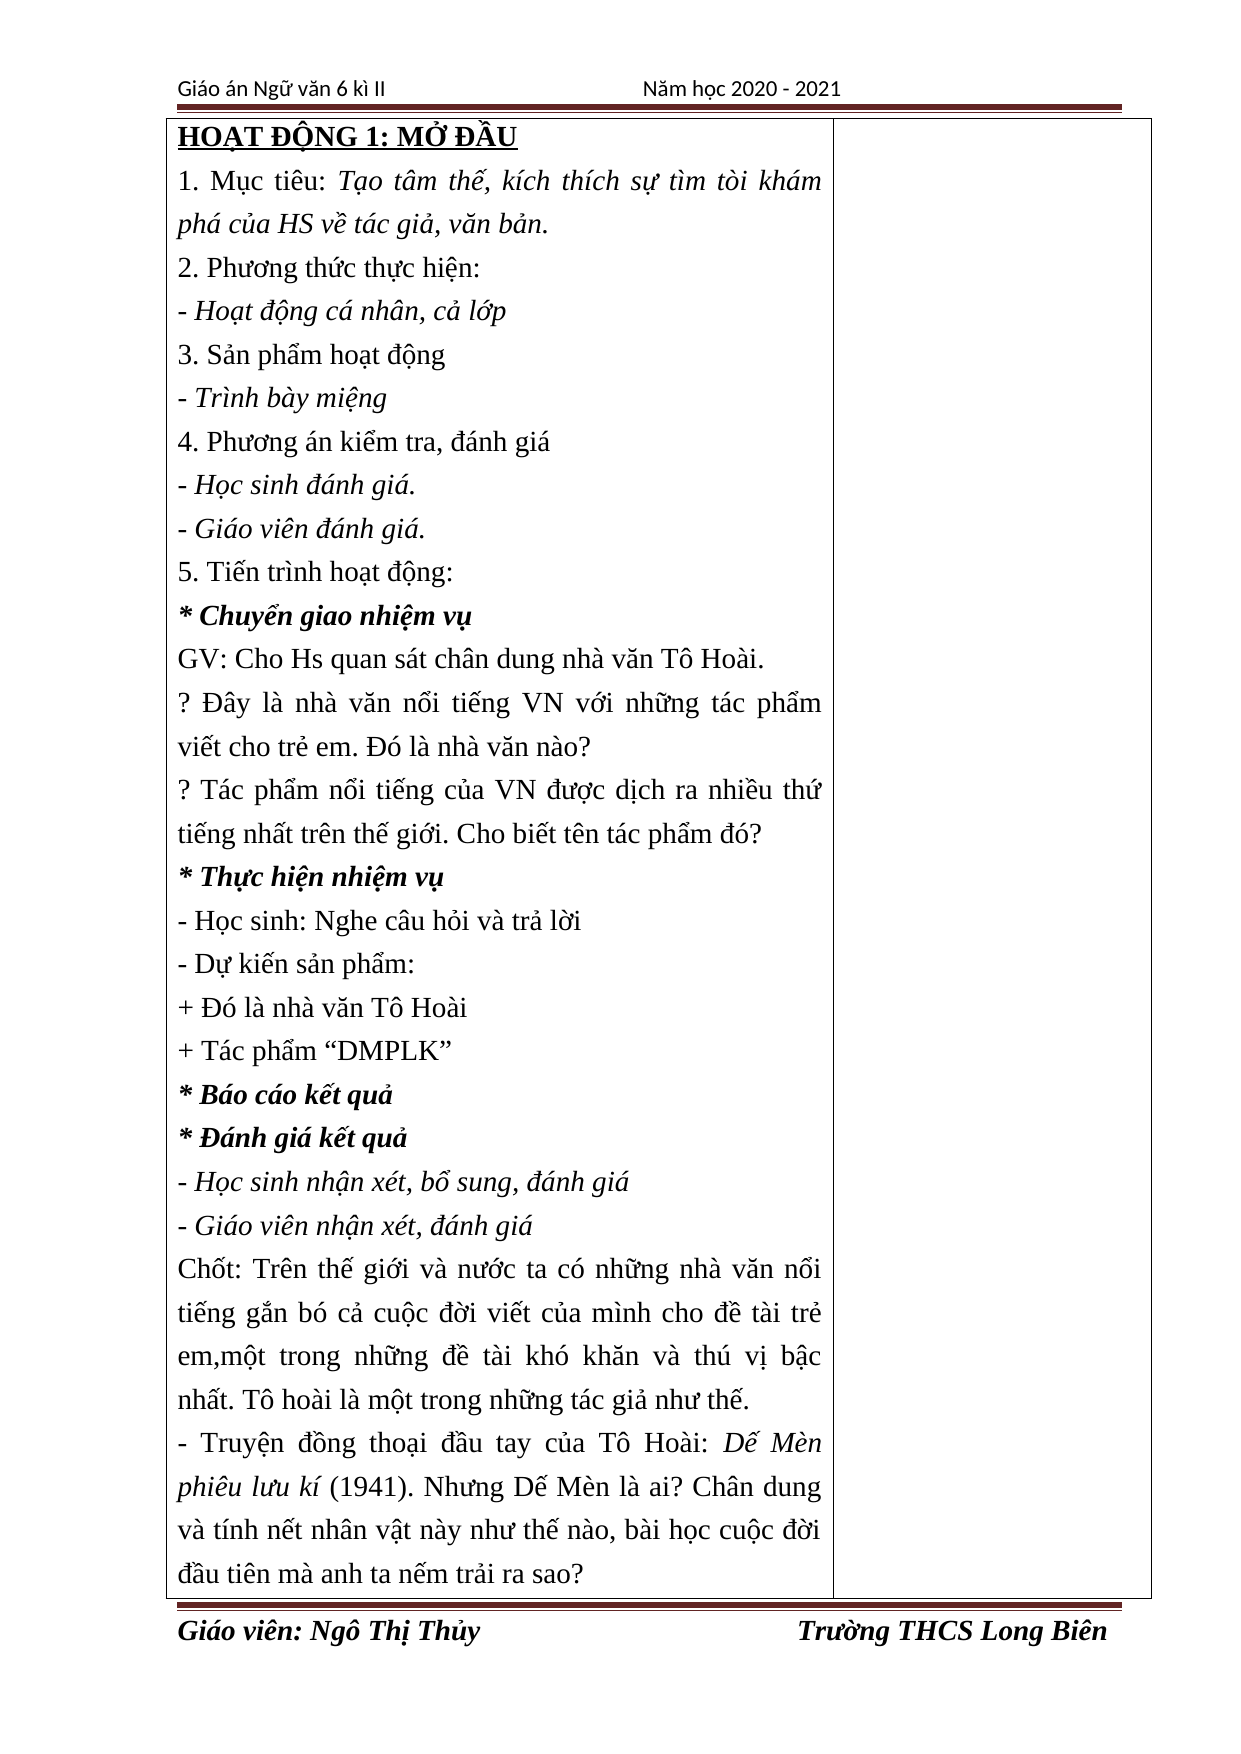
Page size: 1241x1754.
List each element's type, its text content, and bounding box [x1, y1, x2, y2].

table_cell HOẠT ĐỘNG 1: MỞ ĐẦU 1. Mục tiêu: Tạo tâm thế, kích thích sự tìm tòi khám phá của HS về tác giả, văn bản. 2. Phương thức thực hiện: - Hoạt động cá nhân, cả lớp 3. Sản phẩm hoạt động - Trình bày miệng 4. Phương án kiểm tra, đánh giá - Học sinh đánh giá. - Giáo viên đánh giá. 5. Tiến trình hoạt động: * Chuyển giao nhiệm vụ GV: Cho Hs quan sát chân dung nhà văn Tô Hoài. ? Đây là nhà văn nổi tiếng VN với những tác phẩm viết cho trẻ em. Đó là nhà văn nào? ? Tác phẩm nổi tiếng của VN được dịch ra nhiều thứ tiếng nhất trên thế giới. Cho biết tên tác phẩm đó? * Thực hiện nhiệm vụ - Học sinh: Nghe câu hỏi và trả lời - Dự kiến sản phẩm: + Đó là nhà văn Tô Hoài + Tác phẩm “DMPLK” * Báo cáo kết quả * Đánh giá kết quả - Học sinh nhận xét, bổ sung, đánh giá - Giáo viên nhận xét, đánh giá Chốt: Trên thế giới và nước ta có những nhà văn nổi tiếng gắn bó cả cuộc đời viết của mình cho đề tài trẻ em,một trong những đề tài khó khăn và thú vị bậc nhất. Tô hoài là một trong những tác giả như thế. - Truyện đồng thoại đầu tay của Tô Hoài: Dế Mèn phiêu lưu kí (1941). Nhưng Dế Mèn là ai? Chân dung và tính nết nhân vật này như thế nào, bài học cuộc đời đầu tiên mà anh ta nếm trải ra sao? [167, 119, 833, 1597]
table_cell [834, 119, 1151, 1597]
